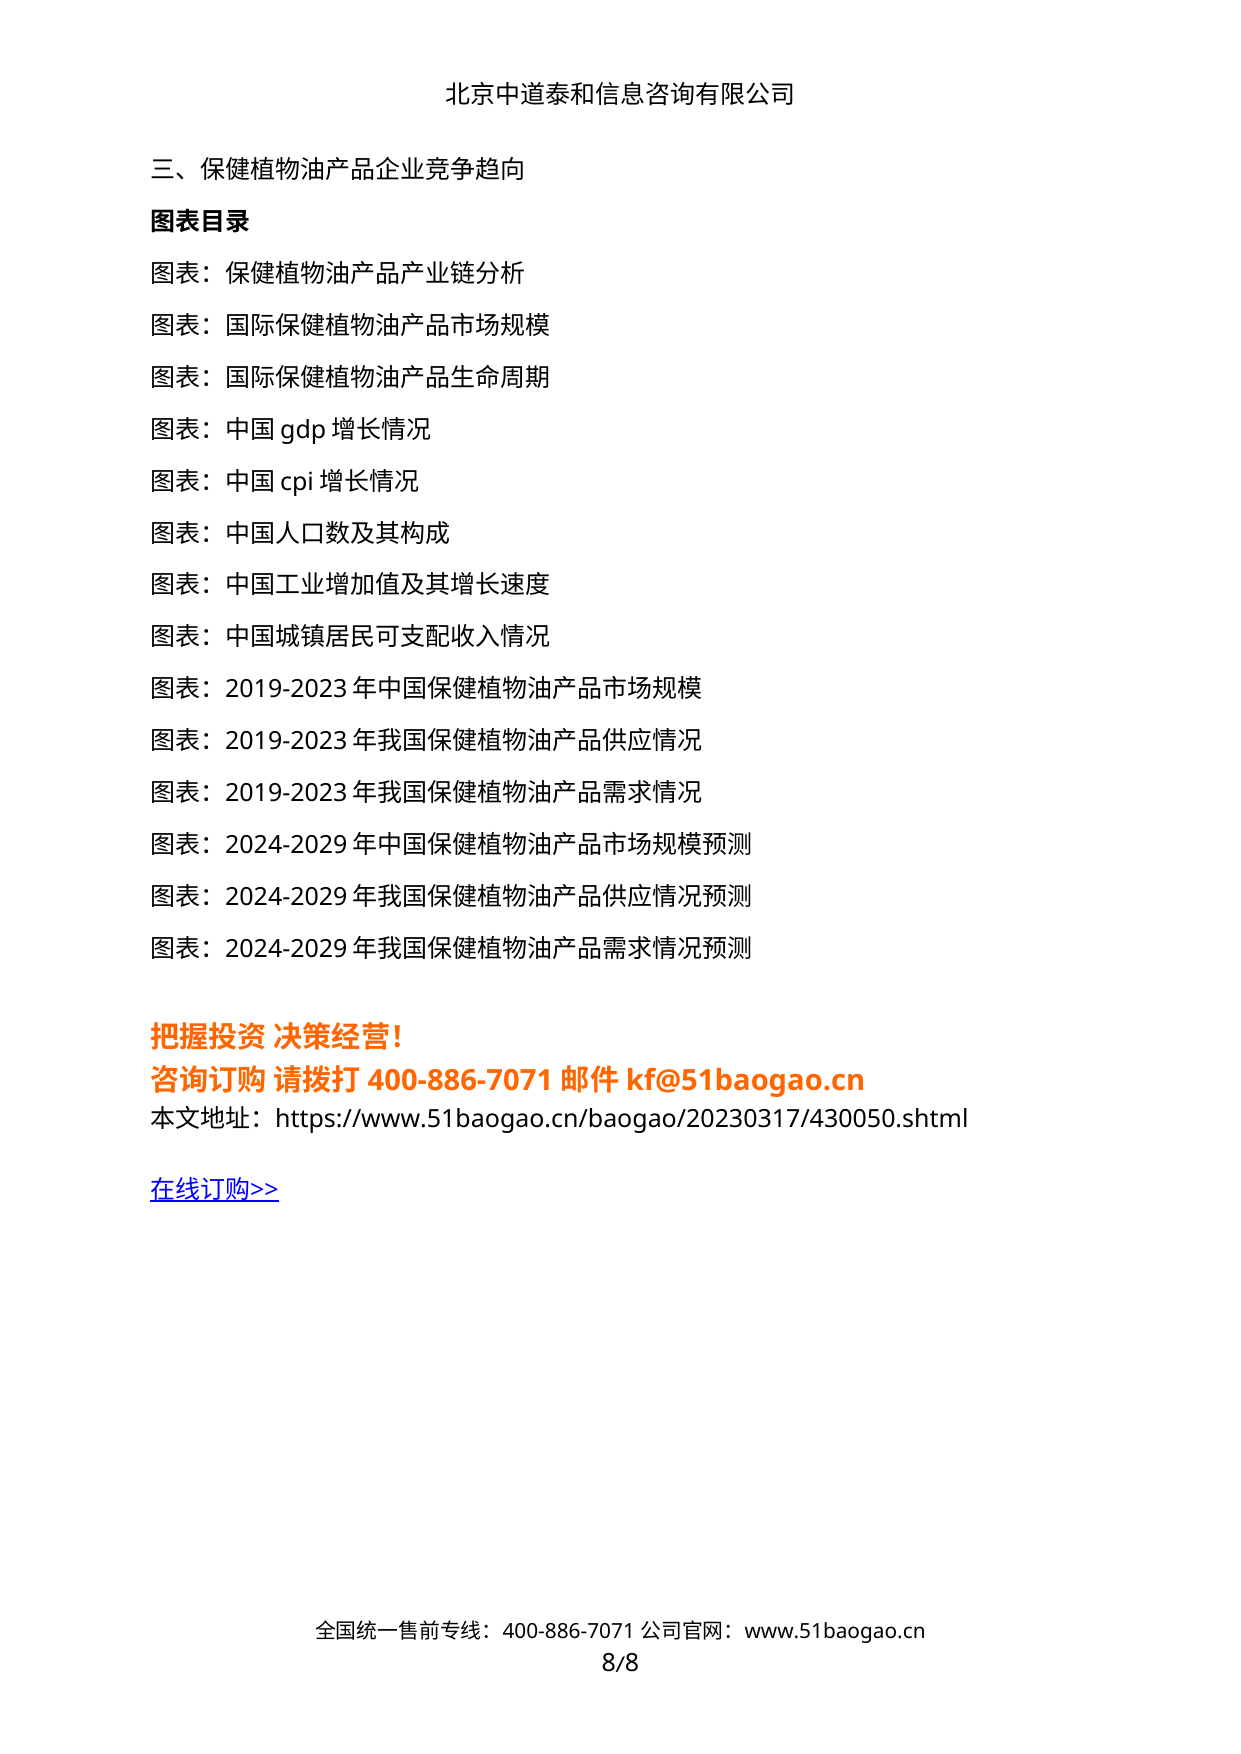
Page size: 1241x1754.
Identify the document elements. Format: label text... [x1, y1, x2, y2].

text 图表：国际保健植物油产品生命周期 [150, 357, 1090, 394]
text 在线订购>> [150, 1135, 1090, 1205]
text 图表目录 [150, 202, 1090, 238]
text 图表：2019-2023年中国保健植物油产品市场规模 [150, 669, 1090, 705]
text 把握投资 决策经营！咨询订购 请拨打 400-886-7071 邮件 kf@51baogao.cn本文地址：https://www.51baogao.cn/baogao/20230317/430050.shtml [150, 980, 1090, 1135]
text 图表：2019-2023年我国保健植物油产品需求情况 [150, 772, 1090, 809]
text 图表：中国gdp增长情况 [150, 409, 1090, 446]
text 图表：中国人口数及其构成 [150, 513, 1090, 549]
text 图表：2024-2029年我国保健植物油产品供应情况预测 [150, 876, 1090, 912]
text 图表：国际保健植物油产品市场规模 [150, 306, 1090, 342]
text 图表：中国cpi增长情况 [150, 461, 1090, 497]
text 三、保健植物油产品企业竞争趋向 [150, 150, 1090, 186]
text 图表：中国工业增加值及其增长速度 [150, 565, 1090, 601]
text 图表：2024-2029年中国保健植物油产品市场规模预测 [150, 824, 1090, 861]
text 图表：保健植物油产品产业链分析 [150, 254, 1090, 290]
text 图表：2024-2029年我国保健植物油产品需求情况预测 [150, 928, 1090, 964]
text 图表：2019-2023年我国保健植物油产品供应情况 [150, 721, 1090, 757]
text 图表：中国城镇居民可支配收入情况 [150, 617, 1090, 653]
